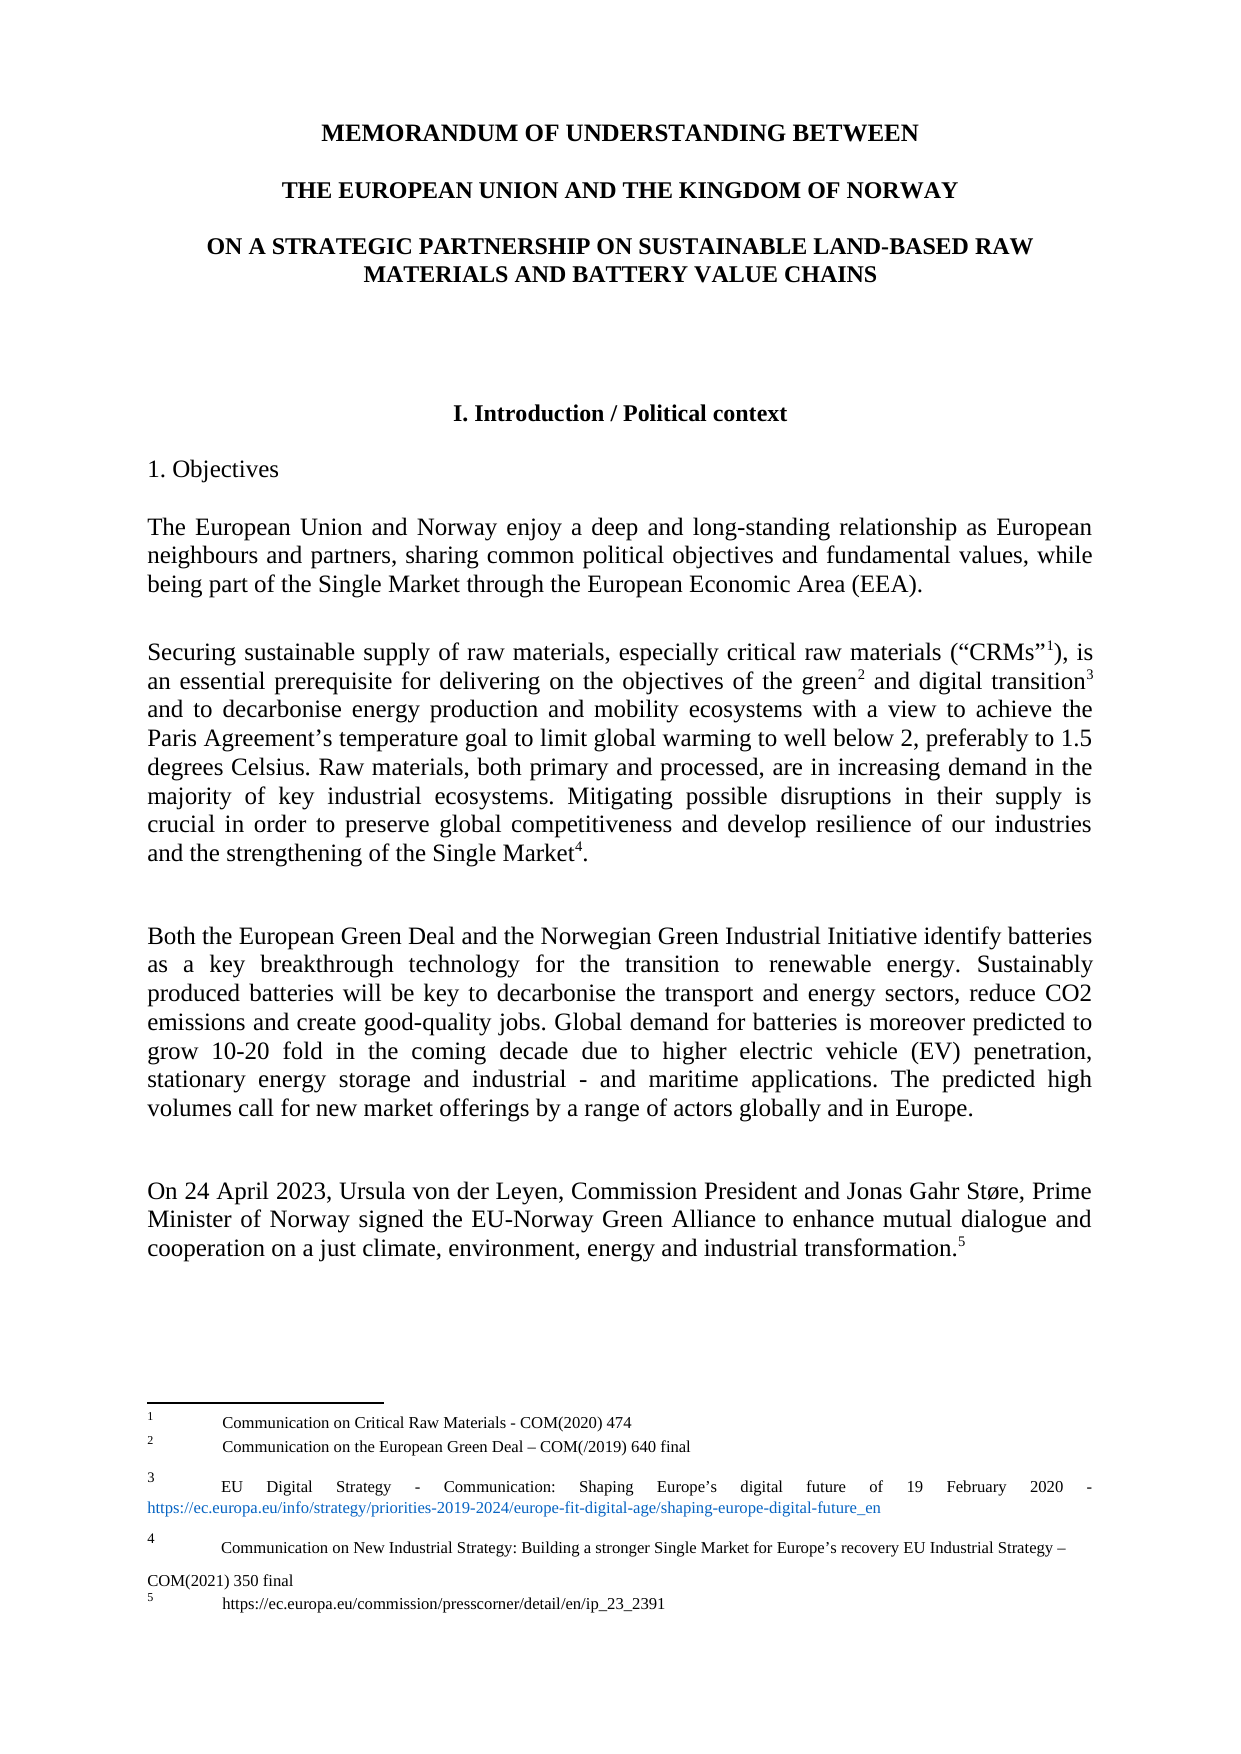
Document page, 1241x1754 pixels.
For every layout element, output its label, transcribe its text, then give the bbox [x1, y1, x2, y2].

text ON A STRATEGIC PARTNERSHIP ON SUSTAINABLE LAND-BASED RAW MATERIALS AND BATTERY VALUE CHAINS [147, 232, 1093, 316]
text MEMORANDUM OF UNDERSTANDING BETWEEN [147, 118, 1093, 176]
text Both the European Green Deal and the Norwegian Green Industrial Initiative identify batteries as a key breakthrough technology for the transition to renewable energy. Sustainably produced batteries will be key to decarbonise the transport and energy sectors, reduce CO2 emissions and create good-quality jobs. Global demand for batteries is moreover predicted to grow 10-20 fold in the coming decade due to higher electric vehicle (EV) penetration, stationary energy storage and industrial - and maritime applications. The predicted high volumes call for new market offerings by a range of actors globally and in Europe. [147, 921, 1093, 1122]
text On 24 April 2023, Ursula von der Leyen, Commission President and Jonas Gahr Støre, Prime Minister of Norway signed the EU-Norway Green Alliance to enhance mutual dialogue and cooperation on a just climate, environment, energy and industrial transformation. [147, 1176, 1093, 1262]
text Securing sustainable supply of raw materials, especially critical raw materials (“CRMs”), is an essential prerequisite for delivering on the objectives of the green and digital transition and to decarbonise energy production and mobility ecosystems with a view to achieve the Paris Agreement’s temperature goal to limit global warming to well below 2, preferably to 1.5 degrees Celsius. Raw materials, both primary and processed, are in increasing demand in the majority of key industrial ecosystems. Mitigating possible disruptions in their supply is crucial in order to preserve global competitiveness and develop resilience of our industries and the strengthening of the Single Market. [147, 637, 1093, 867]
text The European Union and Norway enjoy a deep and long-standing relationship as European neighbours and partners, sharing common political objectives and fundamental values, while being part of the Single Market through the European Economic Area (EEA). [147, 512, 1093, 598]
text 1. Objectives [147, 454, 1093, 483]
text I. Introduction / Political context [147, 399, 1093, 427]
text THE EUROPEAN UNION AND THE KINGDOM OF NORWAY [147, 176, 1093, 232]
